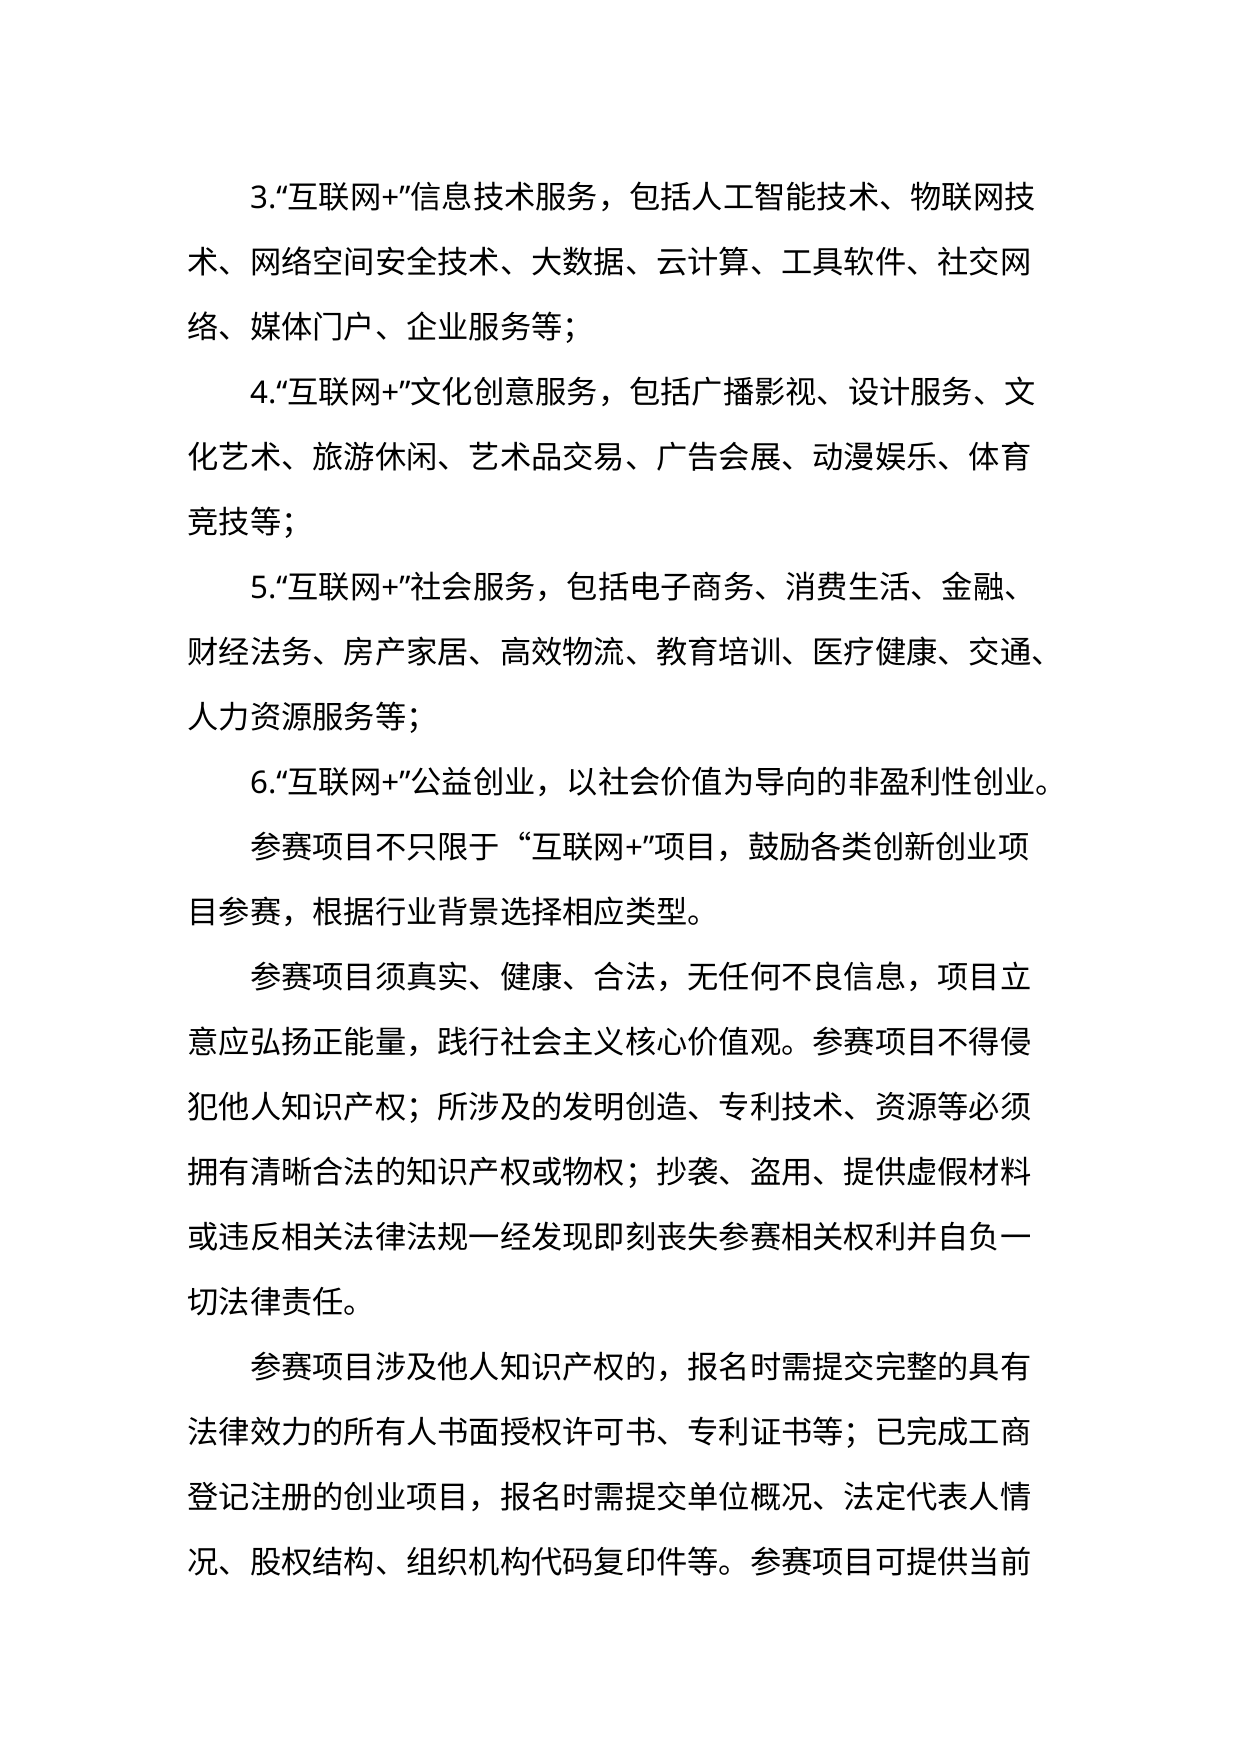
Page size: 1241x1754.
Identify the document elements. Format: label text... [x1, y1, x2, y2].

text 4.“互联网+”文化创意服务，包括广播影视、设计服务、文化艺术、旅游休闲、艺术品交易、广告会展、动漫娱乐、体育竞技等； [187, 357, 1053, 552]
text 3.“互联网+”信息技术服务，包括人工智能技术、物联网技术、网络空间安全技术、大数据、云计算、工具软件、社交网络、媒体门户、企业服务等； [187, 162, 1053, 357]
text 参赛项目不只限于“互联网+”项目，鼓励各类创新创业项目参赛，根据行业背景选择相应类型。 [187, 812, 1053, 942]
text 参赛项目须真实、健康、合法，无任何不良信息，项目立意应弘扬正能量，践行社会主义核心价值观。参赛项目不得侵犯他人知识产权；所涉及的发明创造、专利技术、资源等必须拥有清晰合法的知识产权或物权；抄袭、盗用、提供虚假材料或违反相关法律法规一经发现即刻丧失参赛相关权利并自负一切法律责任。 [187, 942, 1053, 1332]
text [187, 1332, 1053, 1592]
text 6.“互联网+”公益创业，以社会价值为导向的非盈利性创业。 [187, 747, 1053, 812]
text 5.“互联网+”社会服务，包括电子商务、消费生活、金融、财经法务、房产家居、高效物流、教育培训、医疗健康、交通、人力资源服务等； [187, 552, 1053, 747]
